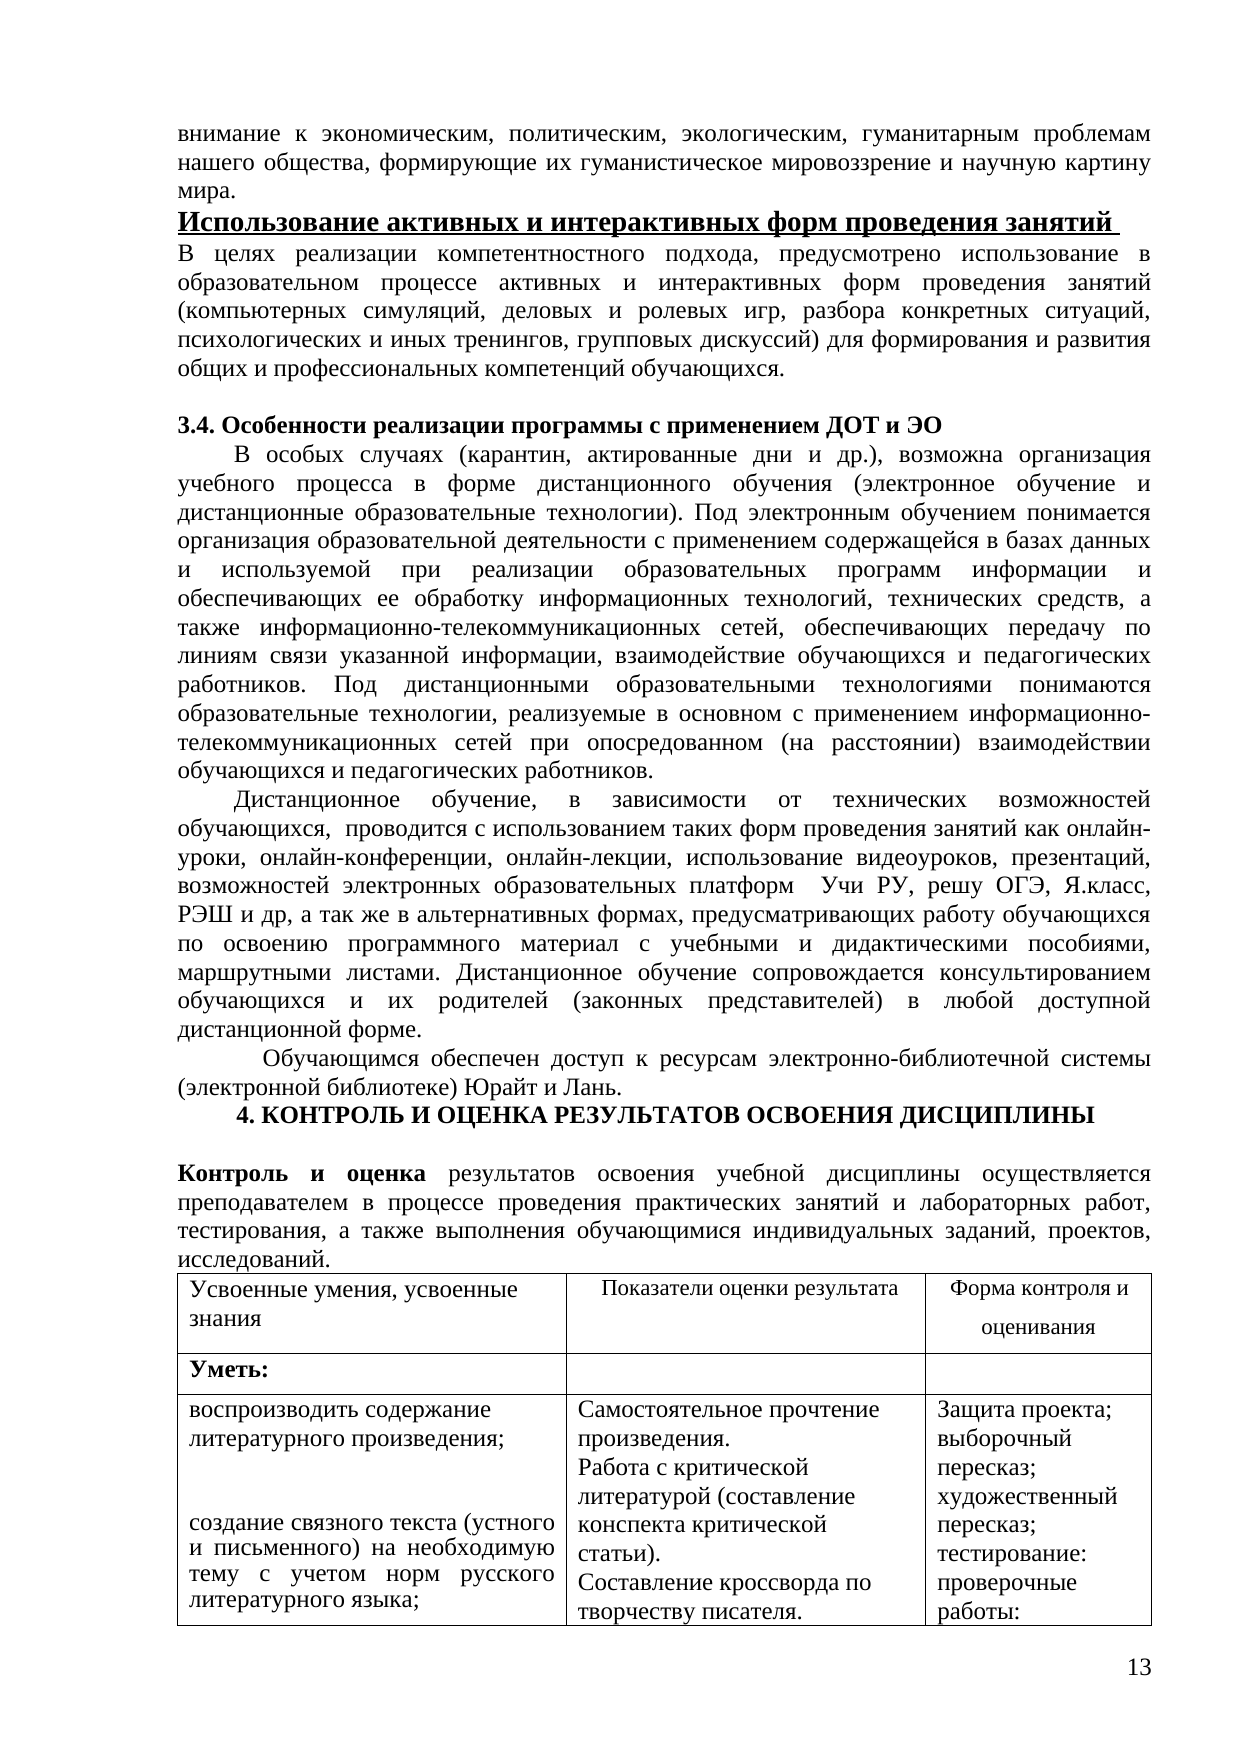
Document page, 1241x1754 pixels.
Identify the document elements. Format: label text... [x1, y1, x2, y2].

text В целях реализации компетентностного подхода, предусмотрено использование в образовательном процессе активных и интерактивных форм проведения занятий (компьютерных симуляций, деловых и ролевых игр, разбора конкретных ситуаций, психологических и иных тренингов, групповых дискуссий) для формирования и развития общих и профессиональных компетенций обучающихся. [177, 238, 1152, 382]
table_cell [567, 1395, 925, 1624]
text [177, 118, 1152, 204]
text 4. Контроль и оценка результатов освоения Дисциплины [177, 1100, 1152, 1129]
text В особых случаях (карантин, актированные дни и др.), возможна организация учебного процесса в форме дистанционного обучения (электронное обучение и дистанционные образовательные технологии). Под электронным обучением понимается организация образовательной деятельности с применением содержащейся в базах данных и используемой при реализации образовательных программ информации и обеспечивающих ее обработку информационных технологий, технических средств, а также информационно-телекоммуникационных сетей, обеспечивающих передачу по линиям связи указанной информации, взаимодействие обучающихся и педагогических работников. Под дистанционными образовательными технологиями понимаются образовательные технологии, реализуемые в основном с применением информационно-телекоммуникационных сетей при опосредованном (на расстоянии) взаимодействии обучающихся и педагогических работников. [177, 439, 1152, 784]
text Использование активных и интерактивных форм проведения занятий [177, 204, 1152, 238]
text Контроль и оценка результатов освоения учебной дисциплины осуществляется преподавателем в процессе проведения практических занятий и лабораторных работ, тестирования, а также выполнения обучающимися индивидуальных заданий, проектов, исследований. [177, 1158, 1152, 1273]
table_cell [567, 1354, 925, 1393]
table_cell Уметь: [178, 1354, 566, 1393]
text Обучающимся обеспечен доступ к ресурсам электронно-библиотечной системы (электронной библиотеке) Юрайт и Лань. [177, 1043, 1152, 1100]
table_cell [926, 1354, 1151, 1393]
text 3.4. Особенности реализации программы с применением ДОТ и ЭО [177, 410, 1152, 439]
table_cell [178, 1395, 566, 1624]
text Дистанционное обучение, в зависимости от технических возможностей обучающихся, проводится с использованием таких форм проведения занятий как онлайн-уроки, онлайн-конференции, онлайн-лекции, использование видеоуроков, презентаций, возможностей электронных образовательных платформ Учи РУ, решу ОГЭ, Я.класс, РЭШ и др, а так же в альтернативных формах, предусматривающих работу обучающихся по освоению программного материал с учебными и дидактическими пособиями, маршрутными листами. Дистанционное обучение сопровождается консультированием обучающихся и их родителей (законных представителей) в любой доступной дистанционной форме. [177, 784, 1152, 1043]
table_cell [926, 1395, 1151, 1624]
table_header Форма контроля и оценивания [926, 1274, 1151, 1353]
table_header Показатели оценки результата [567, 1274, 925, 1353]
table_header Усвоенные умения, усвоенные знания [178, 1274, 566, 1353]
